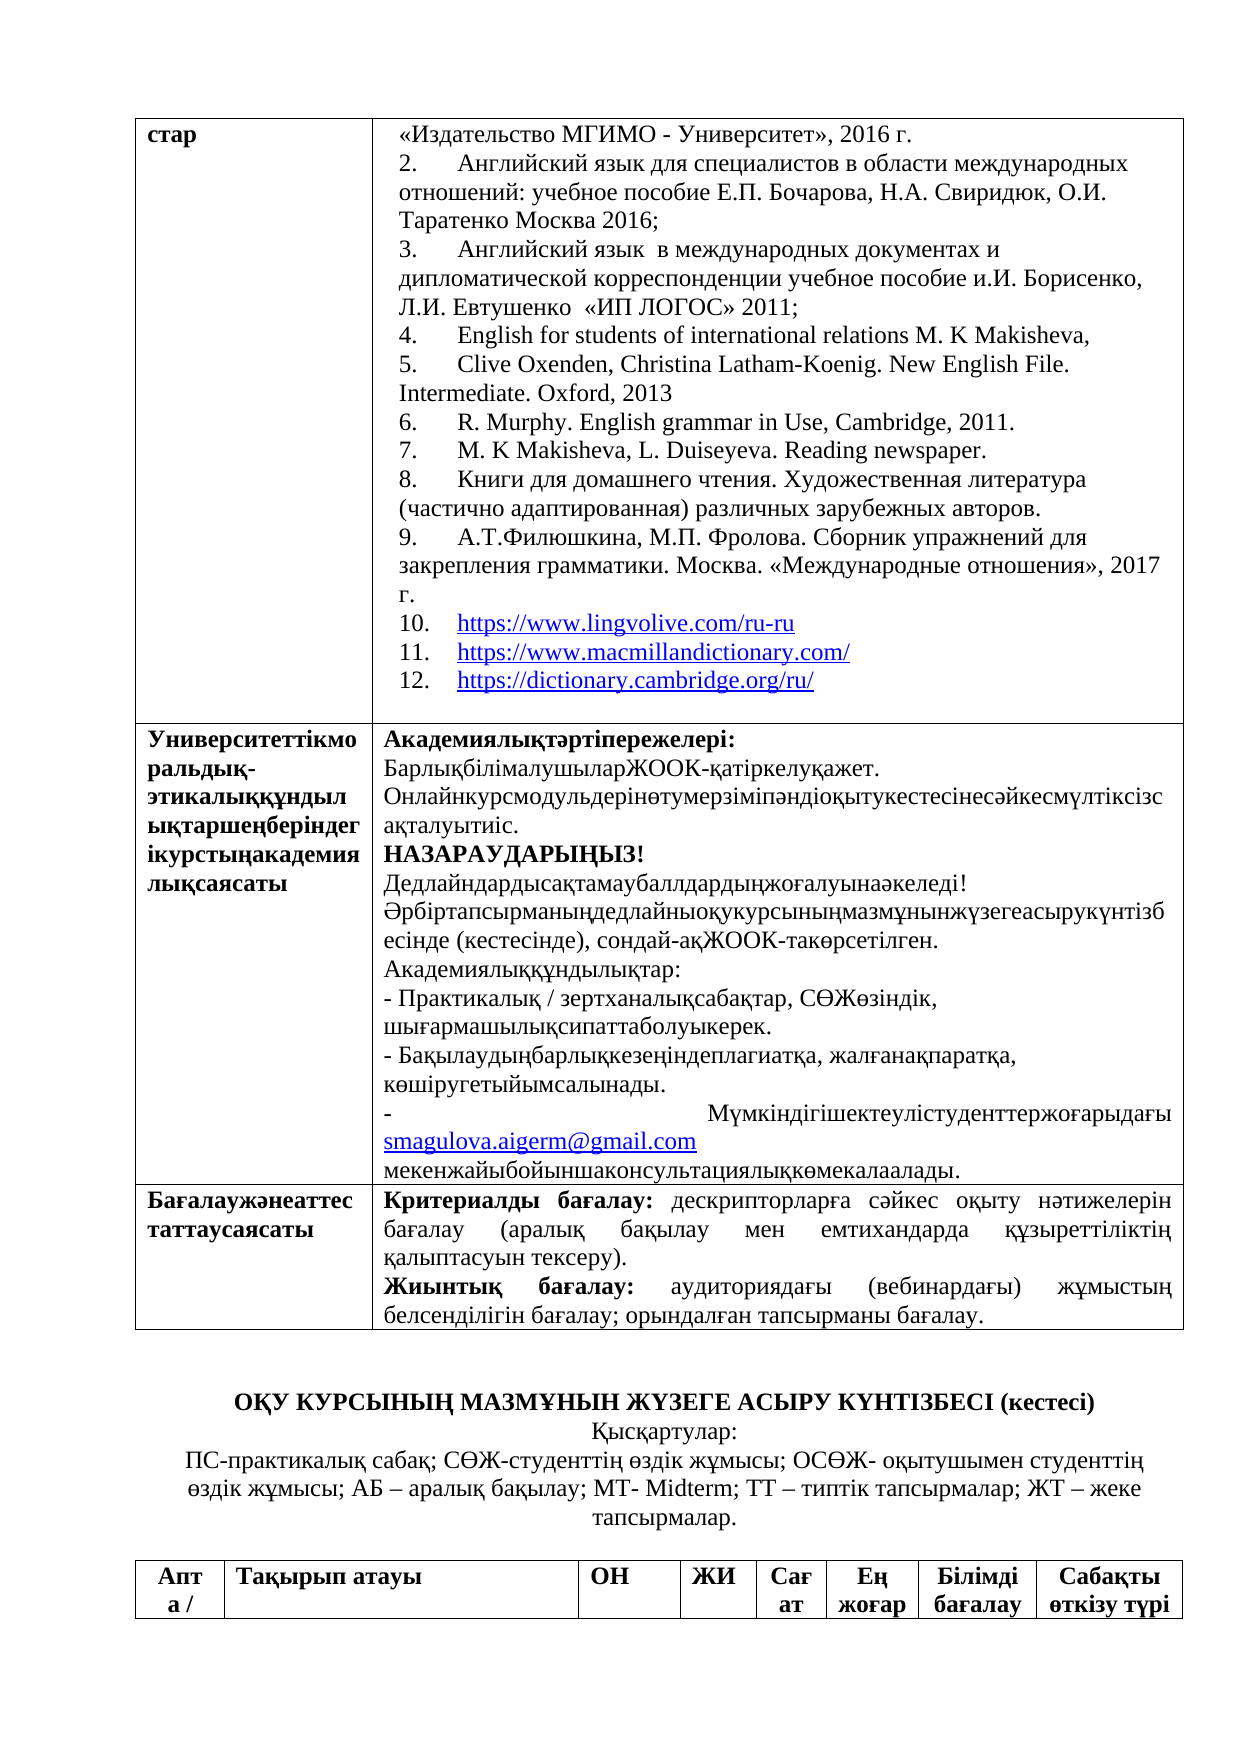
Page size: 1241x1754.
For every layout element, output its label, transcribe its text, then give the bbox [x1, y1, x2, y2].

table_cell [136, 119, 372, 723]
table_cell Академиялықтәртіпережелері: БарлықбілімалушыларЖООК-қатіркелуқажет. Онлайнкурсмодульдерінөтумерзіміпәндіоқытукестесінесәйкесмүлтіксізсақталуытиіс. НАЗАРАУДАРЫҢЫЗ!Дедлайндардысақтамаубаллдардыңжоғалуынаәкеледі! Әрбіртапсырманыңдедлайныоқукурсыныңмазмұнынжүзегеасырукүнтізбесінде (кестесінде), сондай-ақЖООК-такөрсетілген. Академиялыққұндылықтар: - Практикалық / зертханалықсабақтар, СӨЖөзіндік, шығармашылықсипаттаболуыкерек. - Бақылаудыңбарлықкезеңіндеплагиатқа, жалғанақпаратқа, көшіругетыйымсалынады. - Мүмкіндігішектеулістуденттержоғарыдағы smagulova.aigerm@gmail.com мекенжайыбойыншаконсультациялықкөмекалаалады. [373, 724, 1183, 1184]
table_header Апта / модуль [136, 1561, 224, 1618]
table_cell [373, 119, 1183, 723]
table_header Ең жоғары балл [827, 1561, 918, 1618]
list Қысқартулар: [177, 1416, 1152, 1445]
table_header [1037, 1561, 1182, 1618]
table_header Сағат саны [757, 1561, 826, 1618]
list ПС-практикалық сабақ; СӨЖ-студенттің өздік жұмысы; ОСӨЖ- оқытушымен студенттің өздік жұмысы; АБ – аралық бақылау; МТ- Мidterm; ТТ – типтік тапсырмалар; ЖТ – жеке тапсырмалар. [177, 1445, 1152, 1531]
table_cell Критериалды бағалау: дескрипторларға сәйкес оқыту нәтижелерін бағалау (аралық бақылау мен емтихандарда құзыреттіліктің қалыптасуын тексеру). Жиынтық бағалау: аудиториядағы (вебинардағы) жұмыстың белсенділігін бағалау; орындалған тапсырманы бағалау. [373, 1185, 1183, 1329]
table_cell Университеттікморальдық-этикалыққұндылықтаршеңберіндегікурстыңакадемиялықсаясаты [136, 724, 372, 1184]
list ОҚУ КУРСЫНЫҢ МАЗМҰНЫН ЖҮЗЕГЕ АСЫРУ КҮНТІЗБЕСІ (кестесі) [177, 1387, 1152, 1416]
table_header ОН [579, 1561, 680, 1618]
table_header ЖИ [681, 1561, 756, 1618]
table_header Тақырып атауы [225, 1561, 578, 1618]
table_cell Бағалаужәнеаттестаттаусаясаты [136, 1185, 372, 1329]
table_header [919, 1561, 1036, 1618]
